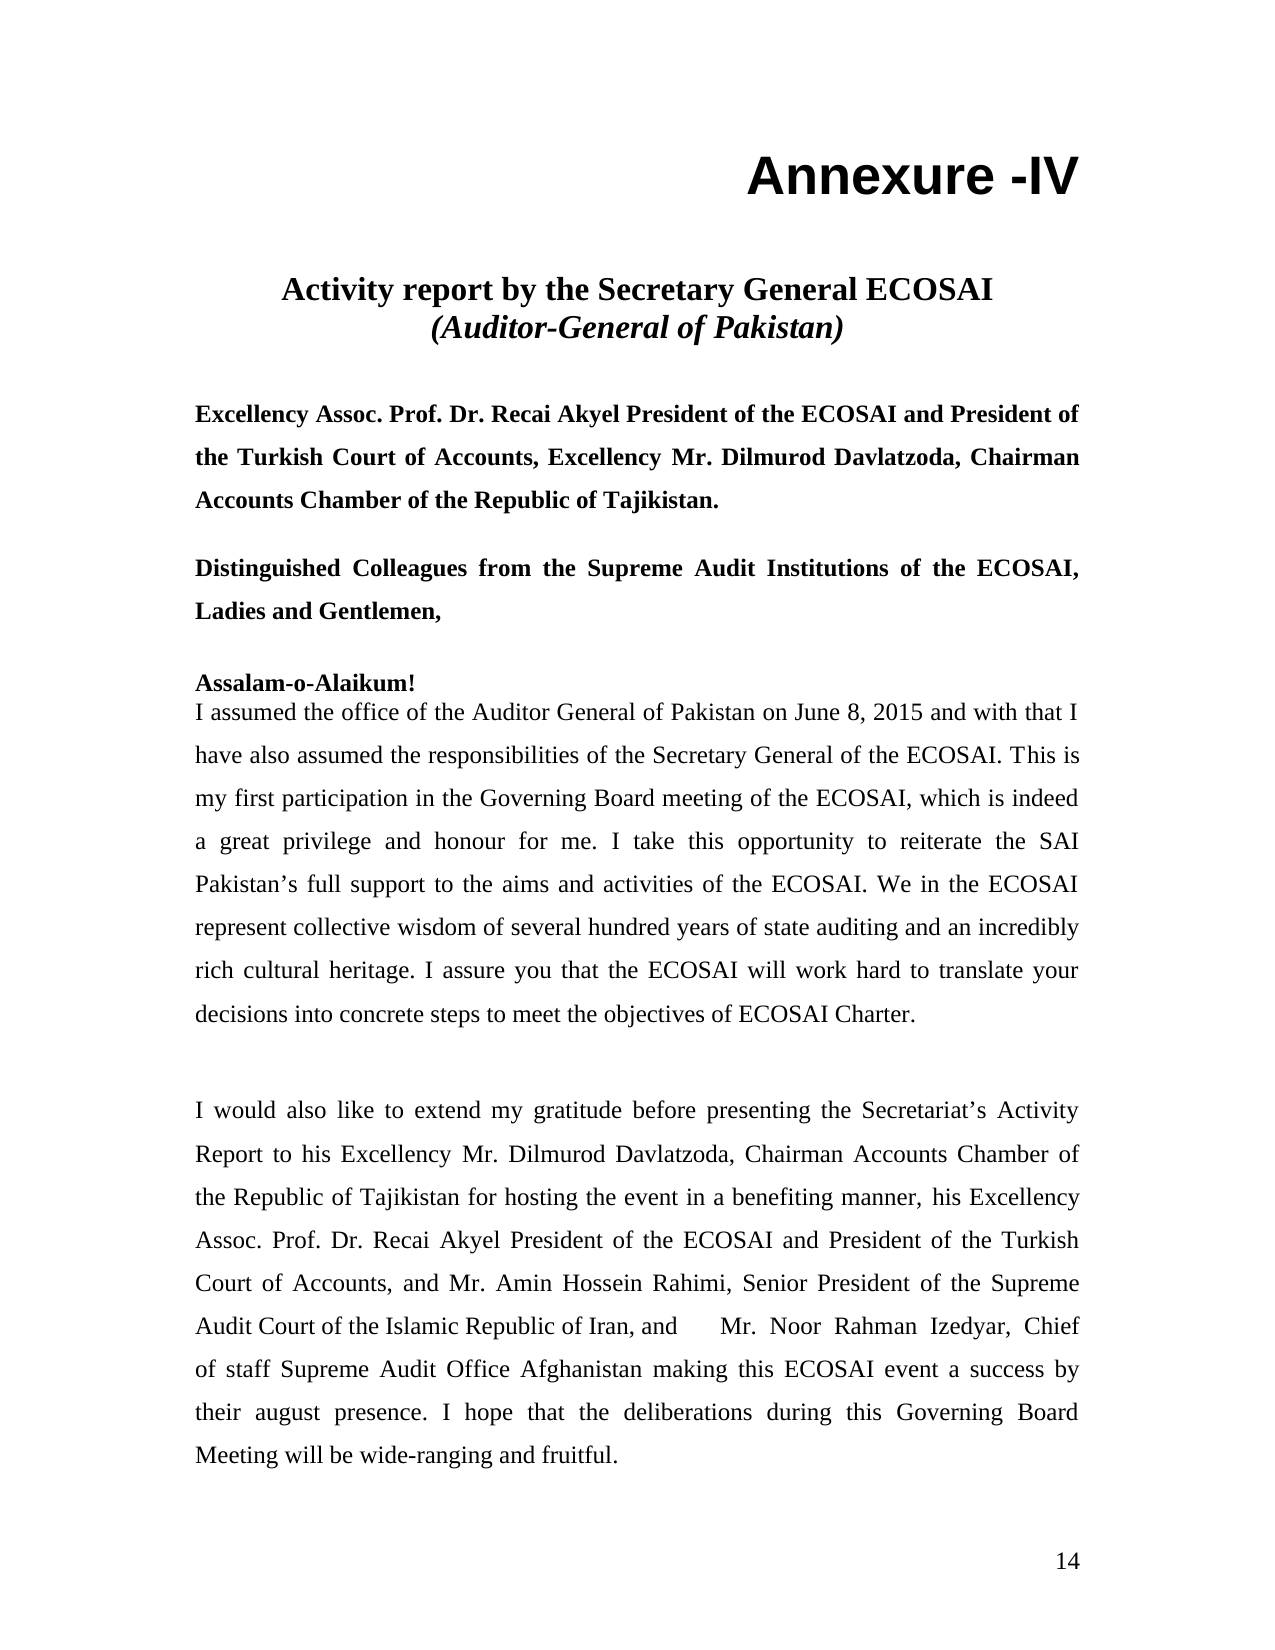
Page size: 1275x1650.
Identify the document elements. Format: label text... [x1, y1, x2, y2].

text Activity report by the Secretary General ECOSAI [195, 269, 1080, 308]
text Annexure -IV [195, 144, 1080, 206]
text I assumed the office of the Auditor General of Pakistan on June 8, 2015 and with that I have also assumed the responsibilities of the Secretary General of the ECOSAI. This is my first participation in the Governing Board meeting of the ECOSAI, which is indeed a great privilege and honour for me. I take this opportunity to reiterate the SAI Pakistan’s full support to the aims and activities of the ECOSAI. We in the ECOSAI represent collective wisdom of several hundred years of state auditing and an incredibly rich cultural heritage. I assure you that the ECOSAI will work hard to translate your decisions into concrete steps to meet the objectives of ECOSAI Charter. [195, 697, 1080, 1027]
text I would also like to extend my gratitude before presenting the Secretariat’s Activity Report to his Excellency Mr. Dilmurod Davlatzoda, Chairman Accounts Chamber of the Republic of Tajikistan for hosting the event in a benefiting manner, his Excellency Assoc. Prof. Dr. Recai Akyel President of the ECOSAI and President of the Turkish Court of Accounts, and Mr. Amin Hossein Rahimi, Senior President of the Supreme Audit Court of the Islamic Republic of Iran, and Mr. Noor Rahman Izedyar, Chief of staff Supreme Audit Office Afghanistan making this ECOSAI event a success by their august presence. I hope that the deliberations during this Governing Board Meeting will be wide-ranging and fruitful. [195, 1096, 1080, 1469]
text Distinguished Colleagues from the Supreme Audit Institutions of the ECOSAI, Ladies and Gentlemen, [195, 553, 1080, 625]
text (Auditor-General of Pakistan) [195, 308, 1080, 346]
text Assalam-o-Alaikum! [195, 668, 1080, 697]
text Excellency Assoc. Prof. Dr. Recai Akyel President of the ECOSAI and President of the Turkish Court of Accounts, Excellency Mr. Dilmurod Davlatzoda, Chairman Accounts Chamber of the Republic of Tajikistan. [195, 399, 1080, 514]
